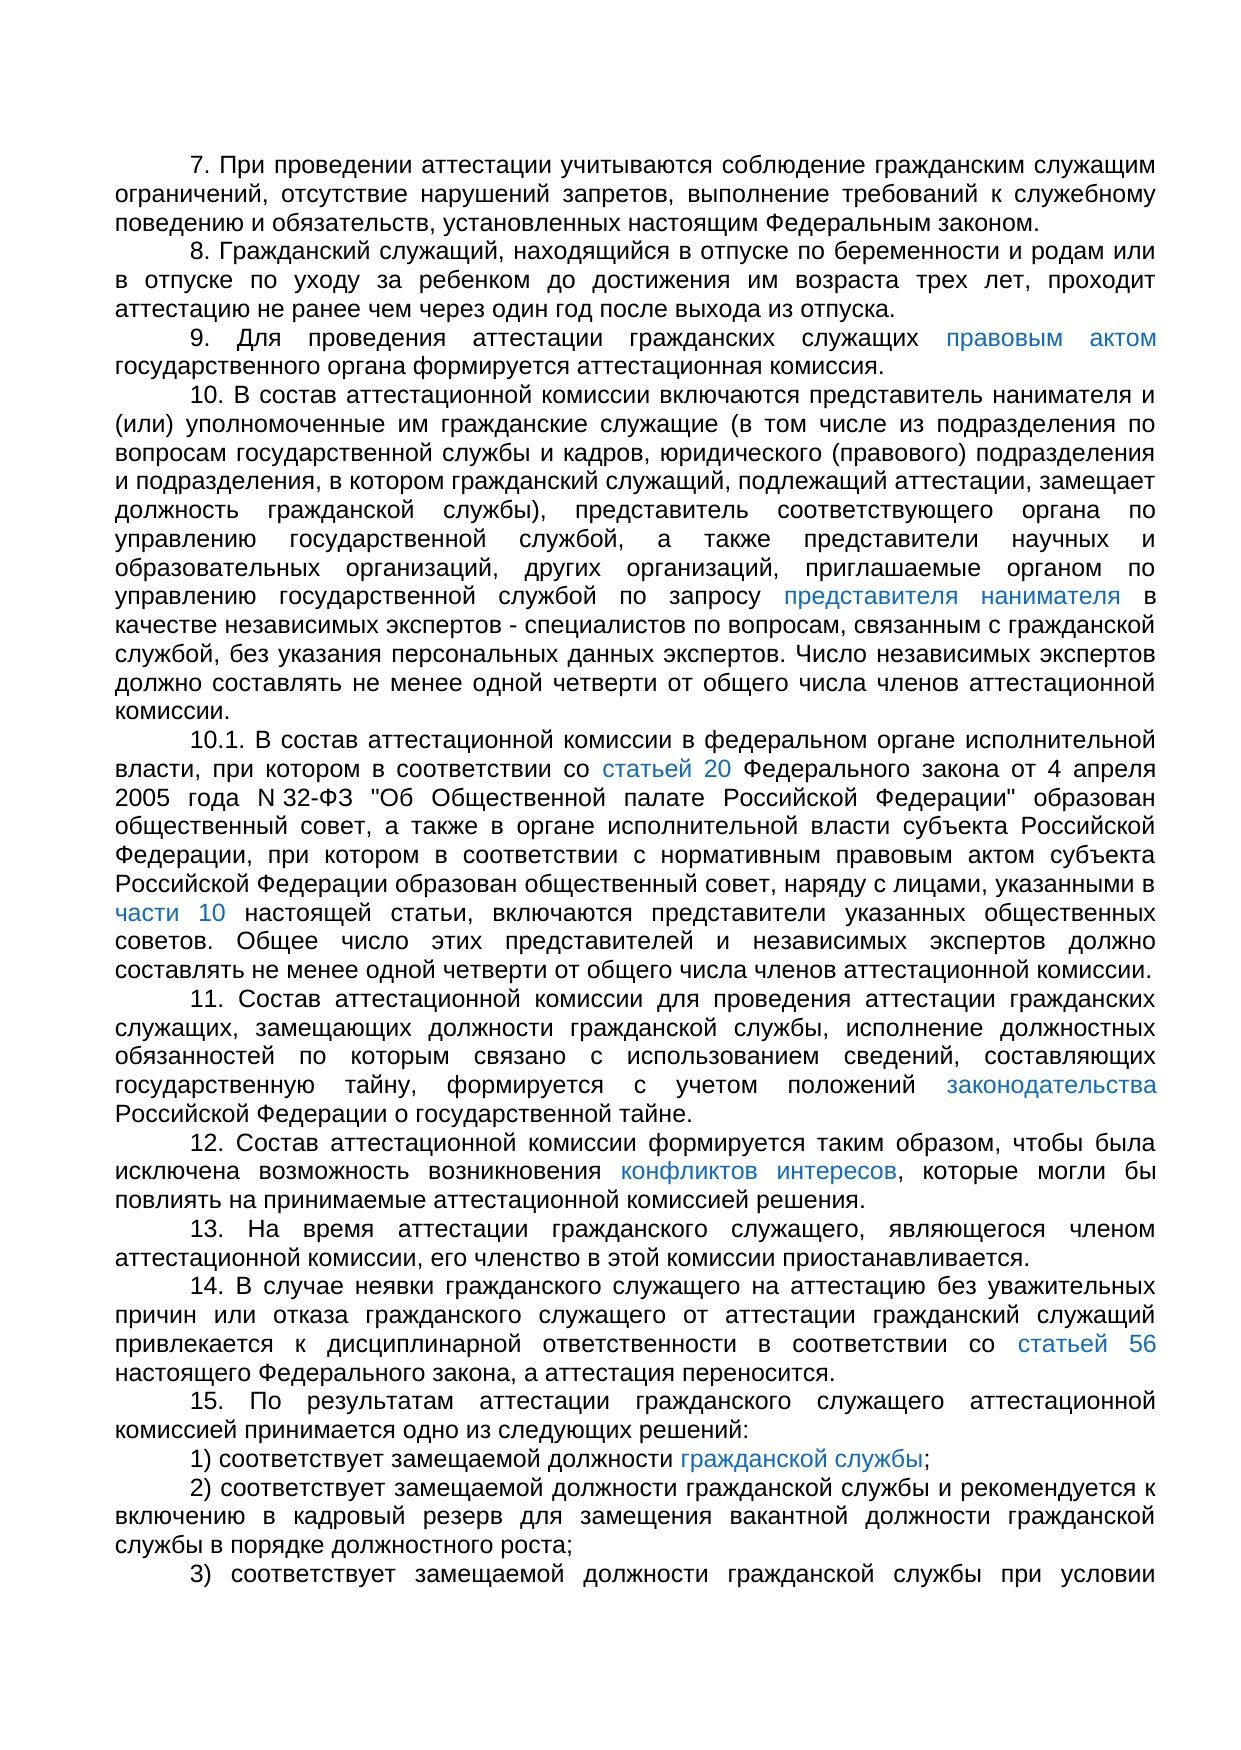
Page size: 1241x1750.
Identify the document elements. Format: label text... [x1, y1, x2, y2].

text 7. При проведении аттестации учитываются соблюдение гражданским служащим ограничений, отсутствие нарушений запретов, выполнение требований к служебному поведению и обязательств, установленных настоящим Федеральным законом. [114, 150, 1157, 236]
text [114, 1559, 1157, 1587]
text 11. Состав аттестационной комиссии для проведения аттестации гражданских служащих, замещающих должности гражданской службы, исполнение должностных обязанностей по которым связано с использованием сведений, составляющих государственную тайну, формируется с учетом положений законодательства Российской Федерации о государственной тайне. [114, 984, 1157, 1127]
text 10. В состав аттестационной комиссии включаются представитель нанимателя и (или) уполномоченные им гражданские служащие (в том числе из подразделения по вопросам государственной службы и кадров, юридического (правового) подразделения и подразделения, в котором гражданский служащий, подлежащий аттестации, замещает должность гражданской службы), представитель соответствующего органа по управлению государственной службой, а также представители научных и образовательных организаций, других организаций, приглашаемые органом по управлению государственной службой по запросу представителя нанимателя в качестве независимых экспертов - специалистов по вопросам, связанным с гражданской службой, без указания персональных данных экспертов. Число независимых экспертов должно составлять не менее одной четверти от общего числа членов аттестационной комиссии. [114, 380, 1157, 725]
text 9. Для проведения аттестации гражданских служащих правовым актом государственного органа формируется аттестационная комиссия. [114, 322, 1157, 380]
text 1) соответствует замещаемой должности гражданской службы; [114, 1444, 1157, 1472]
text 12. Состав аттестационной комиссии формируется таким образом, чтобы была исключена возможность возникновения конфликтов интересов, которые могли бы повлиять на принимаемые аттестационной комиссией решения. [114, 1127, 1157, 1214]
text 8. Гражданский служащий, находящийся в отпуске по беременности и родам или в отпуске по уходу за ребенком до достижения им возраста трех лет, проходит аттестацию не ранее чем через один год после выхода из отпуска. [114, 236, 1157, 322]
text 13. На время аттестации гражданского служащего, являющегося членом аттестационной комиссии, его членство в этой комиссии приостанавливается. [114, 1214, 1157, 1271]
text 15. По результатам аттестации гражданского служащего аттестационной комиссией принимается одно из следующих решений: [114, 1386, 1157, 1444]
text 14. В случае неявки гражданского служащего на аттестацию без уважительных причин или отказа гражданского служащего от аттестации гражданский служащий привлекается к дисциплинарной ответственности в соответствии со статьей 56 настоящего Федерального закона, а аттестация переносится. [114, 1271, 1157, 1386]
text 2) соответствует замещаемой должности гражданской службы и рекомендуется к включению в кадровый резерв для замещения вакантной должности гражданской службы в порядке должностного роста; [114, 1472, 1157, 1559]
text 10.1. В состав аттестационной комиссии в федеральном органе исполнительной власти, при котором в соответствии со статьей 20 Федерального закона от 4 апреля 2005 года N 32-ФЗ "Об Общественной палате Российской Федерации" образован общественный совет, а также в органе исполнительной власти субъекта Российской Федерации, при котором в соответствии с нормативным правовым актом субъекта Российской Федерации образован общественный совет, наряду с лицами, указанными в части 10 настоящей статьи, включаются представители указанных общественных советов. Общее число этих представителей и независимых экспертов должно составлять не менее одной четверти от общего числа членов аттестационной комиссии. [114, 725, 1157, 984]
